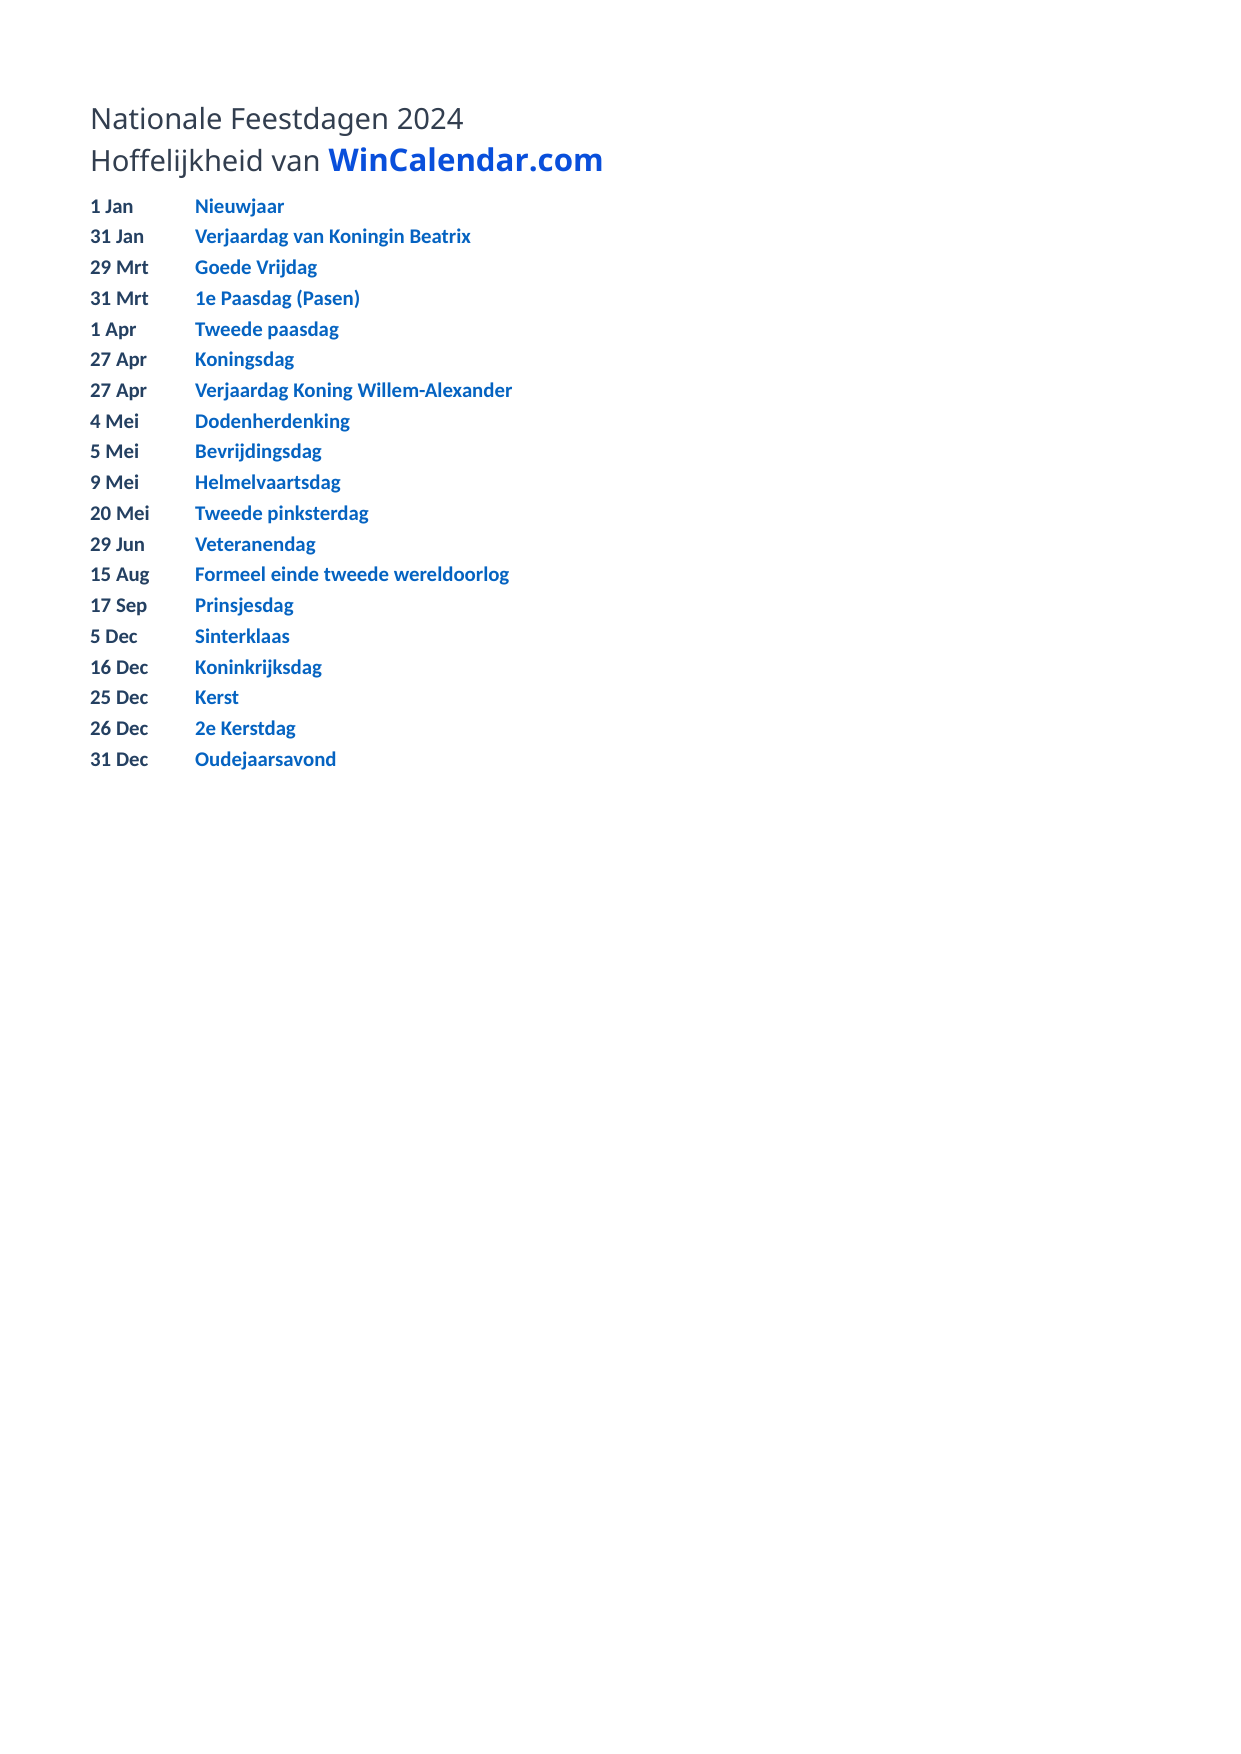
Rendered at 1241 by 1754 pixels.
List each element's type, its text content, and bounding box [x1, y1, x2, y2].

text 16 Dec Koninkrijksdag [90, 658, 1150, 678]
text 25 Dec Kerst [90, 688, 1150, 709]
text 4 Mei Dodenherdenking [90, 412, 1150, 432]
text 9 Mei Helmelvaartsdag [90, 473, 1150, 494]
text 20 Mei Tweede pinksterdag [90, 504, 1150, 524]
subtitle Nationale Feestdagen 2024 Hoffelijkheid van WinCalendar.com [90, 98, 1150, 180]
text 29 Mrt Goede Vrijdag [90, 258, 1150, 279]
text 15 Aug Formeel einde tweede wereldoorlog [90, 566, 1150, 586]
text 29 Jun Veteranendag [90, 535, 1150, 555]
text 5 Dec Sinterklaas [90, 627, 1150, 647]
text 1 Jan Nieuwjaar [90, 197, 1150, 217]
text 31 Dec Oudejaarsavond [90, 750, 1150, 770]
text 31 Jan Verjaardag van Koningin Beatrix [90, 228, 1150, 248]
text 31 Mrt 1e Paasdag (Pasen) [90, 289, 1150, 309]
text 1 Apr Tweede paasdag [90, 320, 1150, 340]
text 17 Sep Prinsjesdag [90, 596, 1150, 617]
text 27 Apr Koningsdag [90, 351, 1150, 371]
text 27 Apr Verjaardag Koning Willem-Alexander [90, 381, 1150, 402]
text 5 Mei Bevrijdingsdag [90, 443, 1150, 463]
text 26 Dec 2e Kerstdag [90, 719, 1150, 739]
